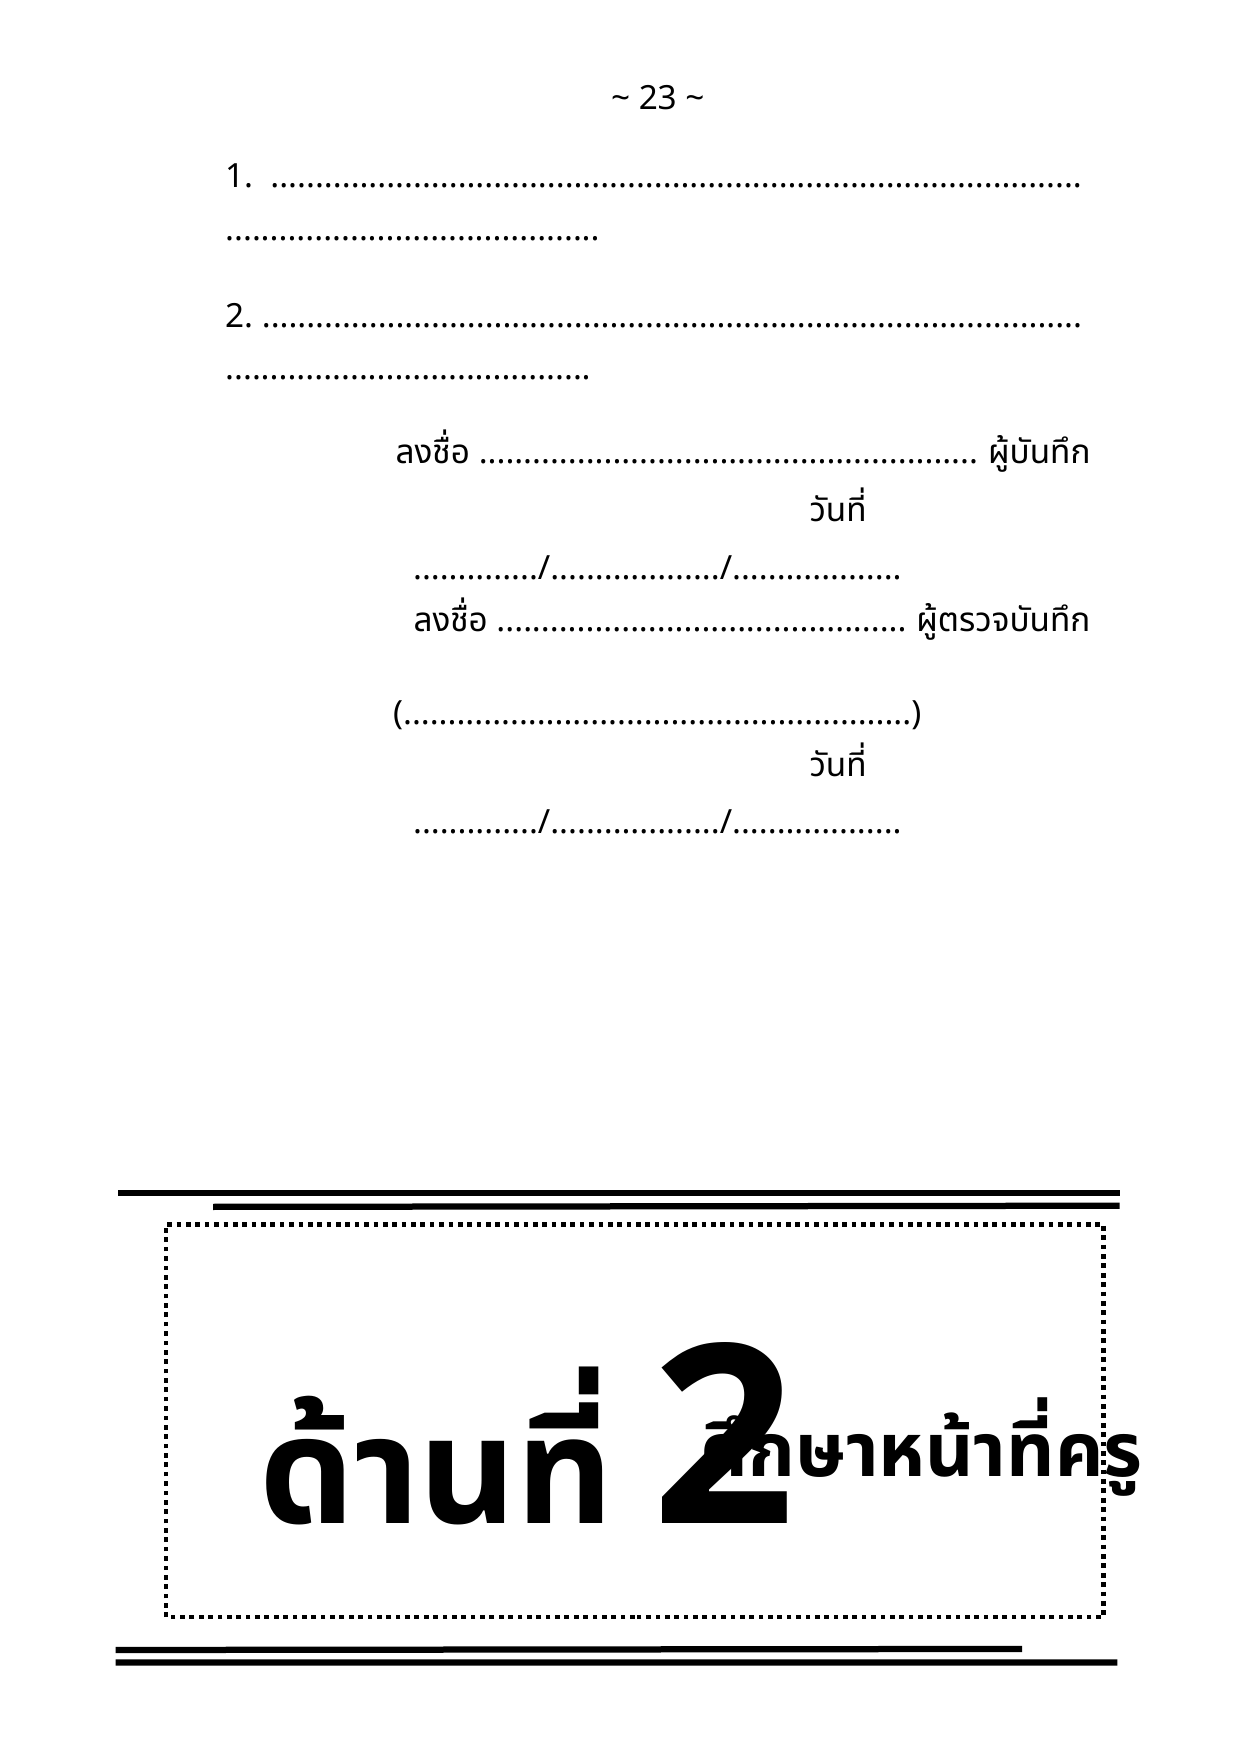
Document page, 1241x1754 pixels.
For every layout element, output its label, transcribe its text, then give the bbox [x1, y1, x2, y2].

text วันที่ ............../.................../................... [225, 741, 1090, 843]
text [225, 152, 1090, 250]
text ลงชื่อ .............................................. ผู้ตรวจบันทึก [225, 596, 1090, 646]
text (.........................................................) [225, 654, 1090, 734]
text ลงชื่อ ........................................................ ผู้บันทึก [225, 428, 1090, 479]
text วันที่ ............../.................../................... [225, 486, 1090, 589]
text 2. ..................................................................................................................................... [225, 257, 1090, 389]
